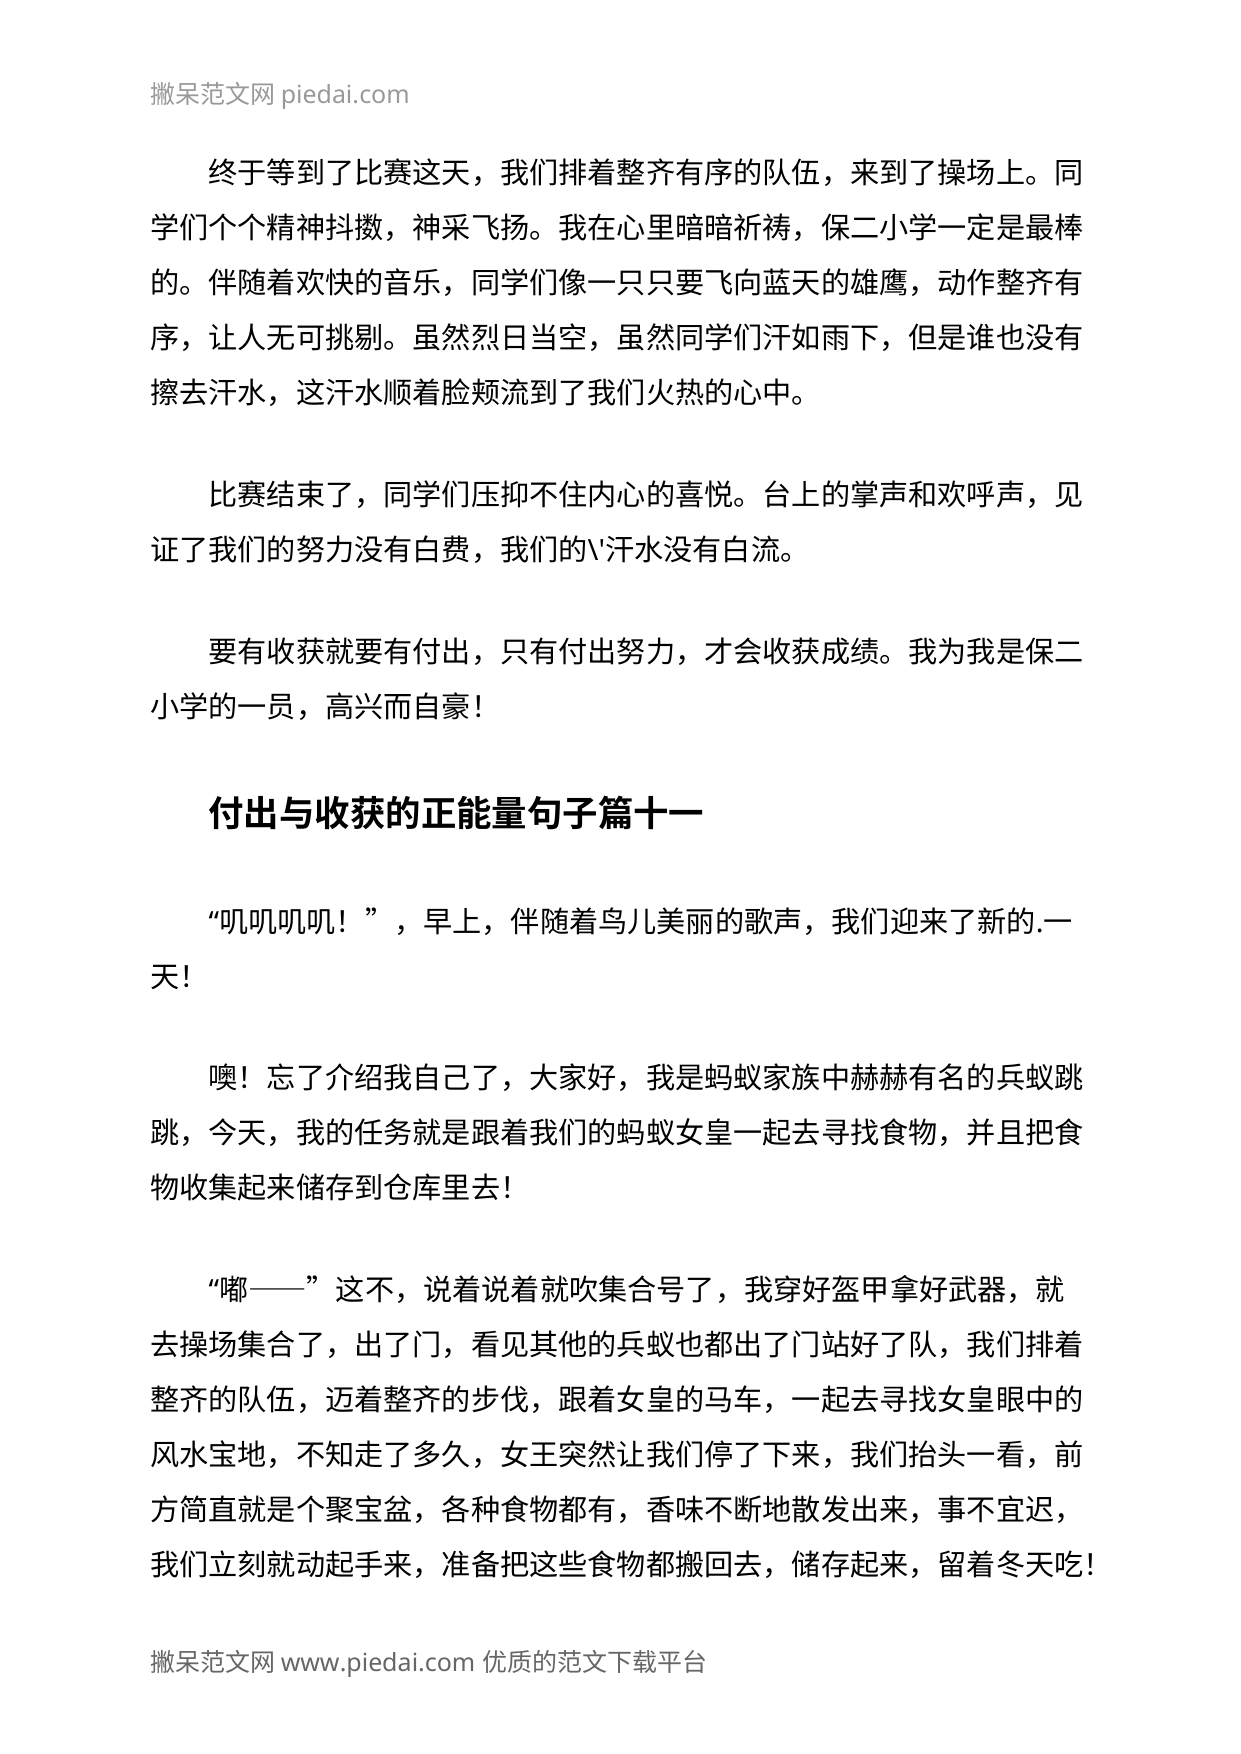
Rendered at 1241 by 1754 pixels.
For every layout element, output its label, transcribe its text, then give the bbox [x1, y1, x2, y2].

text “叽叽叽叽！”，早上，伴随着鸟儿美丽的歌声，我们迎来了新的.一天！ [150, 898, 1090, 996]
text “嘟——”这不，说着说着就吹集合号了，我穿好盔甲拿好武器，就去操场集合了，出了门，看见其他的兵蚁也都出了门站好了队，我们排着整齐的队伍，迈着整齐的步伐，跟着女皇的马车，一起去寻找女皇眼中的风水宝地，不知走了多久，女王突然让我们停了下来，我们抬头一看，前方简直就是个聚宝盆，各种食物都有，香味不断地散发出来，事不宜迟，我们立刻就动起手来，准备把这些食物都搬回去，储存起来，留着冬天吃！ [150, 1267, 1090, 1583]
text 噢！忘了介绍我自己了，大家好，我是蚂蚁家族中赫赫有名的兵蚁跳跳，今天，我的任务就是跟着我们的蚂蚁女皇一起去寻找食物，并且把食物收集起来储存到仓库里去！ [150, 1055, 1090, 1207]
text 要有收获就要有付出，只有付出努力，才会收获成绩。我为我是保二小学的一员，高兴而自豪！ [150, 628, 1090, 725]
text 终于等到了比赛这天，我们排着整齐有序的队伍，来到了操场上。同学们个个精神抖擞，神采飞扬。我在心里暗暗祈祷，保二小学一定是最棒的。伴随着欢快的音乐，同学们像一只只要飞向蓝天的雄鹰，动作整齐有序，让人无可挑剔。虽然烈日当空，虽然同学们汗如雨下，但是谁也没有擦去汗水，这汗水顺着脸颊流到了我们火热的心中。 [150, 150, 1090, 412]
text 比赛结束了，同学们压抑不住内心的喜悦。台上的掌声和欢呼声，见证了我们的努力没有白费，我们的\'汗水没有白流。 [150, 471, 1090, 569]
text 付出与收获的正能量句子篇十一 [150, 785, 1090, 836]
